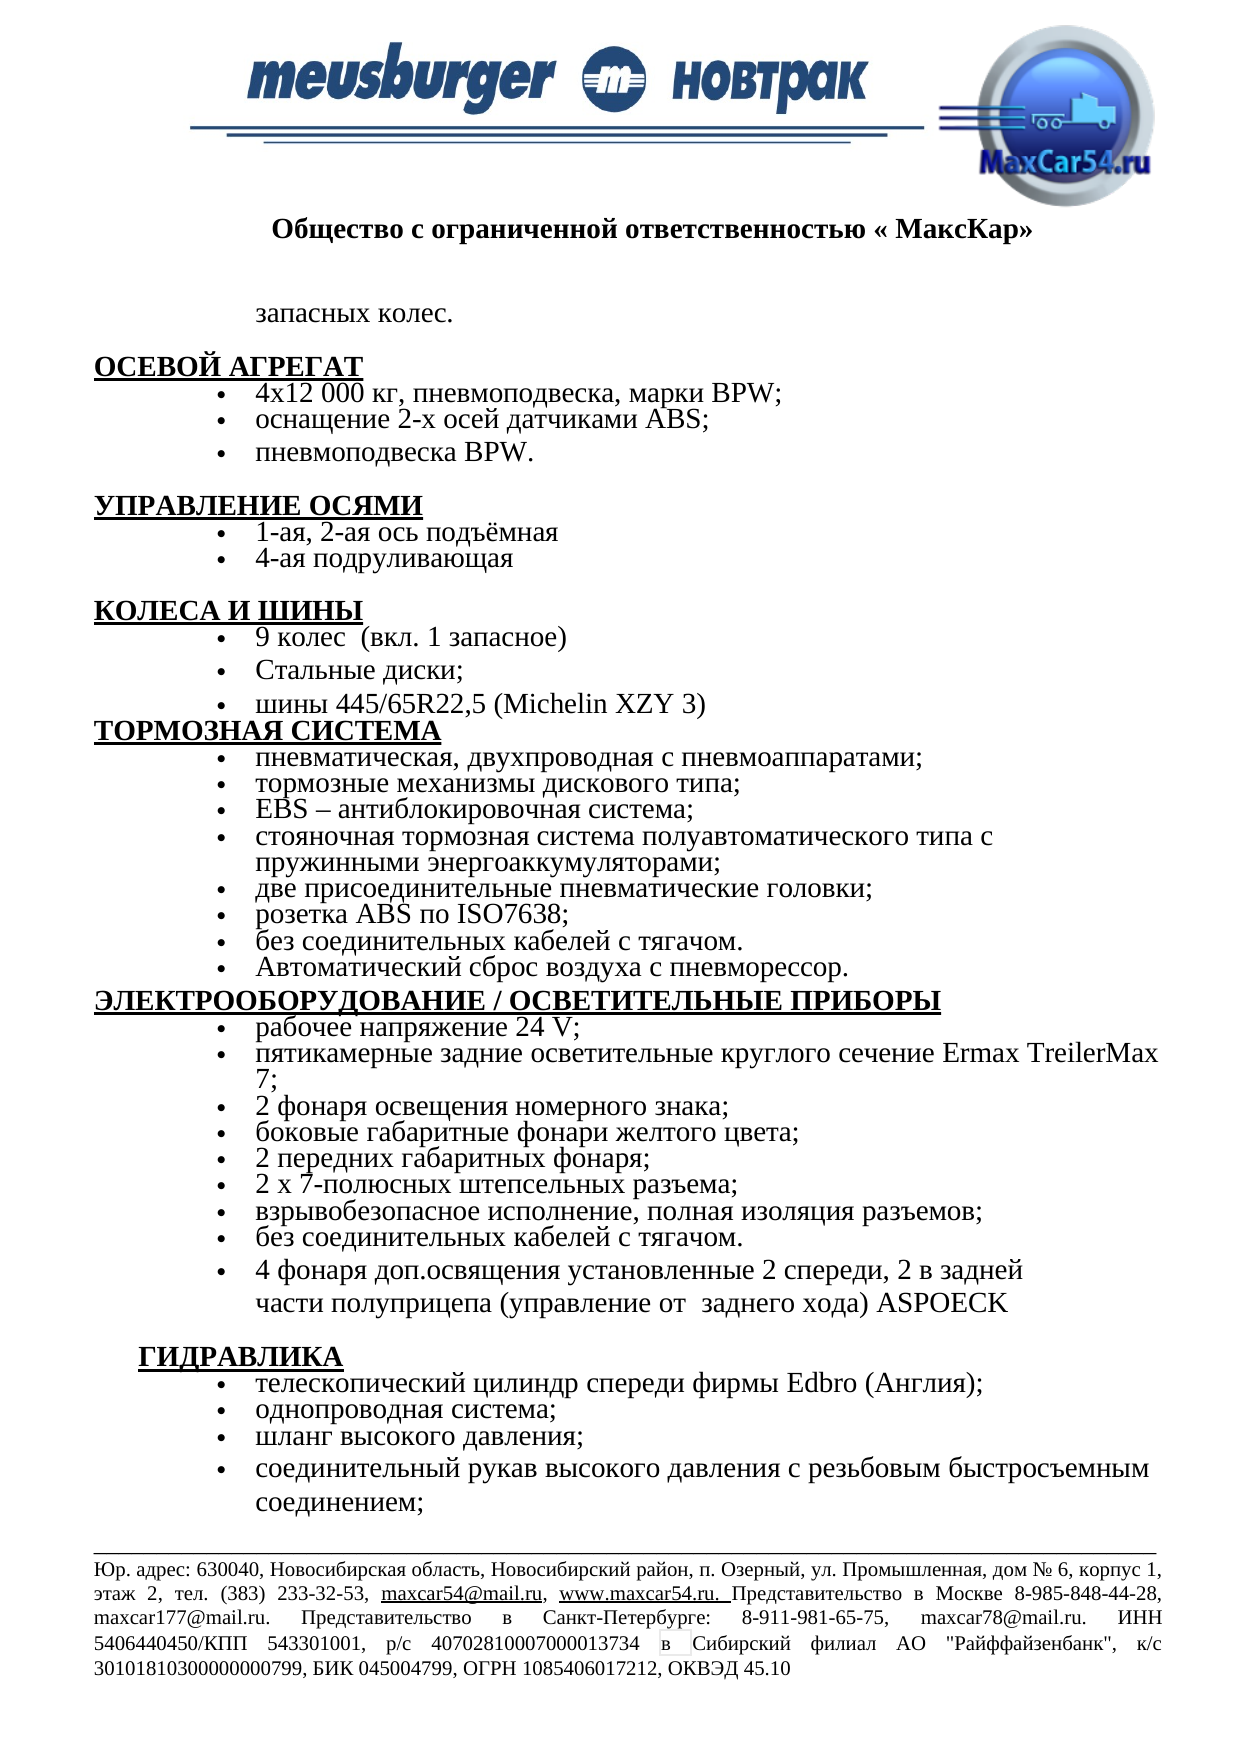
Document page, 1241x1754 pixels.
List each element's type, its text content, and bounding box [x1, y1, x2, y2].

list стояночная тормозная система полуавтоматического типа с пружинными энергоаккумуляторами; [218, 824, 1162, 877]
list взрывобезопасное исполнение, полная изоляция разъемов; [218, 1199, 1162, 1225]
list шланг высокого давления; [218, 1424, 1162, 1451]
list Стальные диски; [218, 652, 1162, 685]
subtitle шины 445/65R22,5 (Michelin XZY 3) [218, 686, 1162, 719]
list 4х12 000 кг, пневмоподвеска, марки BPW; [218, 381, 1162, 407]
list 4 фонаря доп.освящения установленные 2 спереди, 2 в задней части полуприцепа (управление от заднего хода) ASPOECK [218, 1252, 1047, 1319]
list рабочее напряжение 24 V; [218, 1015, 1162, 1041]
list однопроводная система; [218, 1398, 1162, 1424]
subtitle ГИДРАВЛИКА [138, 1346, 1064, 1372]
list две присоединительные пневматические головки; [218, 877, 1162, 903]
list соединительный рукав высокого давления с резьбовым быстросъемным соединением; [218, 1451, 1162, 1518]
list 2 х 7-полюсных штепсельных разъема; [218, 1173, 1162, 1199]
subtitle УПРАВЛЕНИЕ ОСЯМИ [94, 494, 1064, 520]
subtitle ЭЛЕКТРООБОРУДОВАНИЕ / ОСВЕТИТЕЛЬНЫЕ ПРИБОРЫ [94, 989, 1064, 1015]
list без соединительных кабелей с тягачом. [218, 929, 1162, 956]
list EBS – антиблокировочная система; [218, 798, 1162, 824]
list боковые габаритные фонари желтого цвета; [218, 1120, 1162, 1147]
list 9 колес (вкл. 1 запасное) [218, 626, 367, 652]
list пневмоподвеска BPW. [218, 434, 1162, 467]
list Автоматический сброс воздуха с пневморессор. [218, 956, 1162, 982]
list телескопический цилиндр спереди фирмы Edbro (Англия); [703, 1372, 871, 1398]
list 2 передних габаритных фонаря; [564, 1147, 1162, 1173]
list 2 передних габаритных фонаря; [218, 1147, 561, 1173]
list 1 корзина для крепления 2 запасных колес, держатель для крепления 2 запасных колес. [218, 295, 1162, 328]
list розетка ABS по ISO7638; [218, 903, 1162, 929]
picture [86, 17, 1169, 211]
list пневматическая, двухпроводная с пневмоаппаратами; [218, 745, 1162, 771]
list 1-ая, 2-ая ось подъёмная [218, 520, 1162, 546]
subtitle КОЛЕСА И ШИНЫ [94, 599, 1064, 626]
list 9 колес (вкл. 1 запасное) [364, 626, 1162, 652]
subtitle тормозные механизмы дискового типа; [218, 772, 1162, 798]
subtitle ОСЕВОЙ АГРЕГАТ [94, 355, 1064, 381]
list без соединительных кабелей с тягачом. [218, 1225, 1162, 1252]
list оснащение 2-х осей датчиками ABS; [218, 407, 1162, 434]
list телескопический цилиндр спереди фирмы Edbro (Англия); [868, 1372, 1162, 1398]
list телескопический цилиндр спереди фирмы Edbro (Англия); [218, 1372, 700, 1398]
list пятикамерные задние осветительные круглого сечение Ermax TreilerMax 7; [218, 1041, 1162, 1094]
list 2 фонаря освещения номерного знака; [218, 1094, 1162, 1120]
list 4-ая подруливающая [218, 546, 1162, 573]
text ТОРМОЗНАЯ СИСТЕМА [94, 719, 1064, 745]
